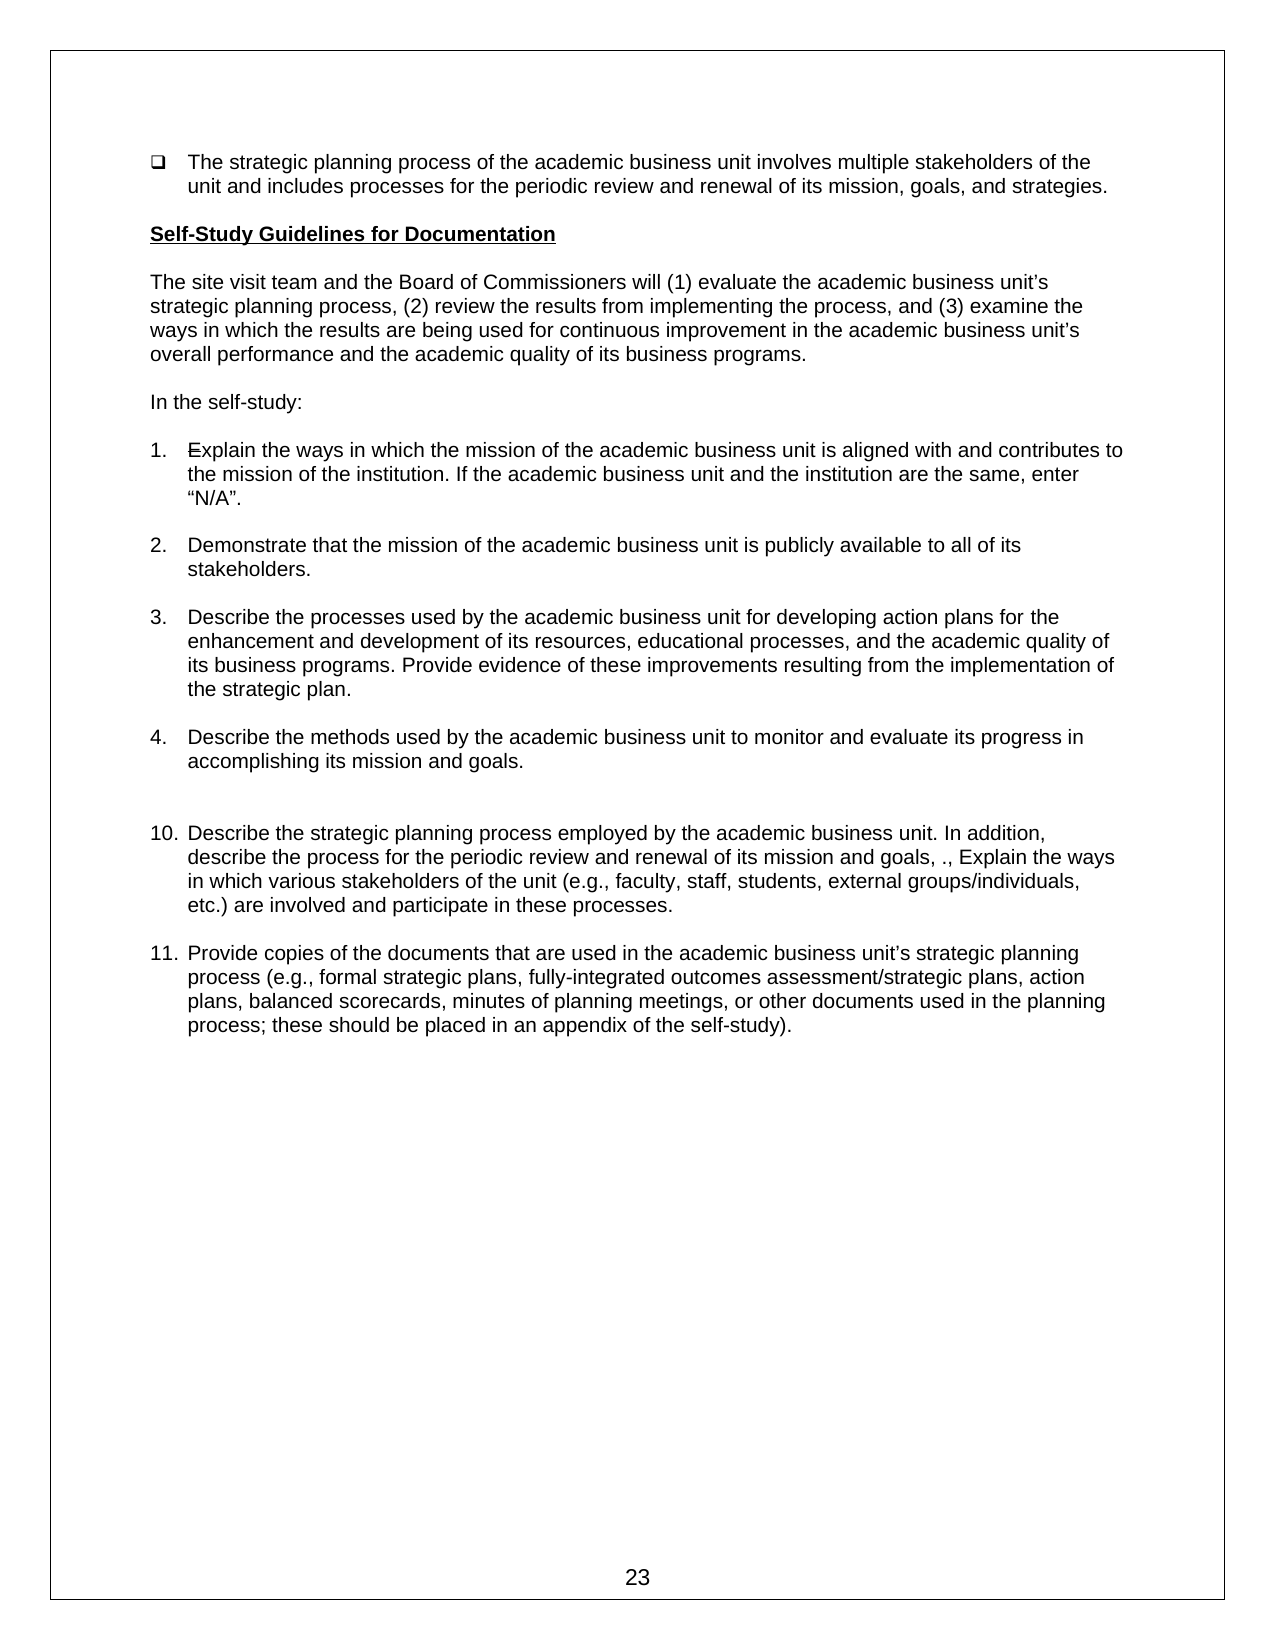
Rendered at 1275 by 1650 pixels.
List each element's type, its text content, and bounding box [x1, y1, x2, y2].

list Describe the processes used by the academic business unit for developing action plans for the enhancement and development of its resources, educational processes, and the academic quality of its business programs. Provide evidence of these improvements resulting from the implementation of the strategic plan. [150, 605, 1125, 701]
list Describe the strategic planning process employed by the academic business unit. In addition, describe the process for the periodic review and renewal of its mission and goals, ., Explain the ways in which various stakeholders of the unit (e.g., faculty, staff, students, external groups/individuals, etc.) are involved and participate in these processes. [150, 821, 1125, 917]
list Explain the ways in which the mission of the academic business unit is aligned with and contributes to the mission of the institution. If the academic business unit and the institution are the same, enter “N/A”. [150, 437, 1125, 509]
list Provide copies of the documents that are used in the academic business unit’s strategic planning process (e.g., formal strategic plans, fully-integrated outcomes assessment/strategic plans, action plans, balanced scorecards, minutes of planning meetings, or other documents used in the planning process; these should be placed in an appendix of the self-study). [150, 941, 1125, 1036]
list The strategic planning process of the academic business unit involves multiple stakeholders of the unit and includes processes for the periodic review and renewal of its mission, goals, and strategies. [150, 150, 1125, 198]
list Describe the methods used by the academic business unit to monitor and evaluate its progress in accomplishing its mission and goals. [150, 725, 1125, 773]
text The site visit team and the Board of Commissioners will (1) evaluate the academic business unit’s strategic planning process, (2) review the results from implementing the process, and (3) examine the ways in which the results are being used for continuous improvement in the academic business unit’s overall performance and the academic quality of its business programs. [150, 270, 1125, 366]
text In the self-study: [150, 389, 1125, 413]
text Self-Study Guidelines for Documentation [150, 222, 1125, 246]
list Demonstrate that the mission of the academic business unit is publicly available to all of its stakeholders. [150, 533, 1125, 581]
